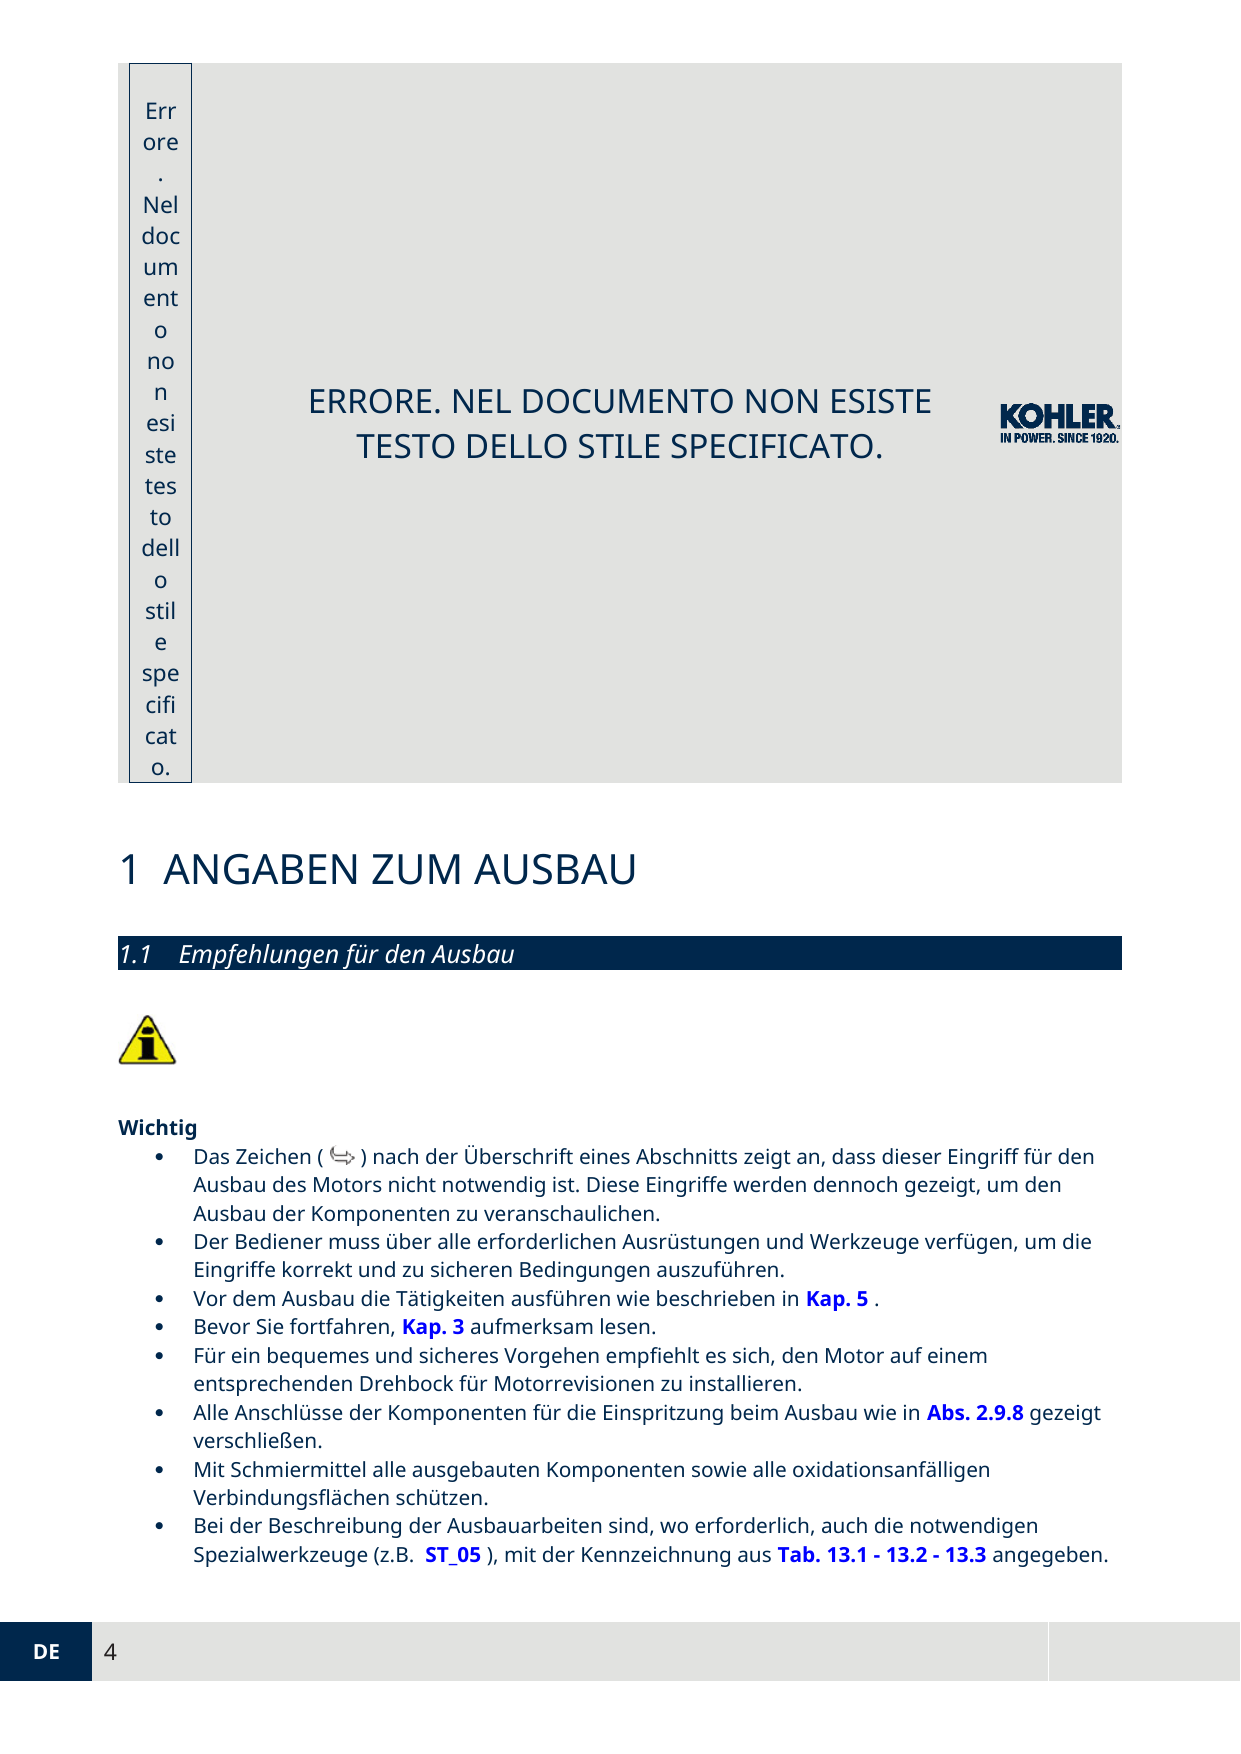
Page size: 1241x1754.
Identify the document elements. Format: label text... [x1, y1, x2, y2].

list Bei der Beschreibung der Ausbauarbeiten sind, wo erforderlich, auch die notwendigen Spezialwerkzeuge (z.B. ST_05 ), mit der Kennzeichnung aus Tab. 13.1 - 13.2 - 13.3 angegeben. [156, 1512, 1122, 1568]
subtitle Empfehlungen für den Ausbau [118, 936, 1122, 970]
list Mit Schmiermittel alle ausgebauten Komponenten sowie alle oxidationsanfälligen Verbindungsflächen schützen. [156, 1455, 1122, 1512]
list Für ein bequemes und sicheres Vorgehen empfiehlt es sich, den Motor auf einem entsprechenden Drehbock für Motorrevisionen zu installieren. [156, 1341, 1122, 1398]
list Das Zeichen ( ) nach der Überschrift eines Abschnitts zeigt an, dass dieser Eingriff für den Ausbau des Motors nicht notwendig ist. Diese Eingriffe werden dennoch gezeigt, um den Ausbau der Komponenten zu veranschaulichen. [156, 1142, 1122, 1227]
list Vor dem Ausbau die Tätigkeiten ausführen wie beschrieben in Kap. 5 . [156, 1284, 1122, 1312]
subtitle Angaben zum ausbau [118, 840, 1122, 896]
text Wichtig [118, 1113, 1122, 1142]
list Alle Anschlüsse der Komponenten für die Einspritzung beim Ausbau wie in Abs. 2.9.8 gezeigt verschließen. [156, 1398, 1122, 1455]
picture [329, 1145, 356, 1165]
picture [118, 1014, 178, 1065]
picture [1000, 403, 1121, 443]
list Der Bediener muss über alle erforderlichen Ausrüstungen und Werkzeuge verfügen, um die Eingriffe korrekt und zu sicheren Bedingungen auszuführen. [156, 1227, 1122, 1284]
list Bevor Sie fortfahren, Kap. 3 aufmerksam lesen. [156, 1312, 1122, 1341]
